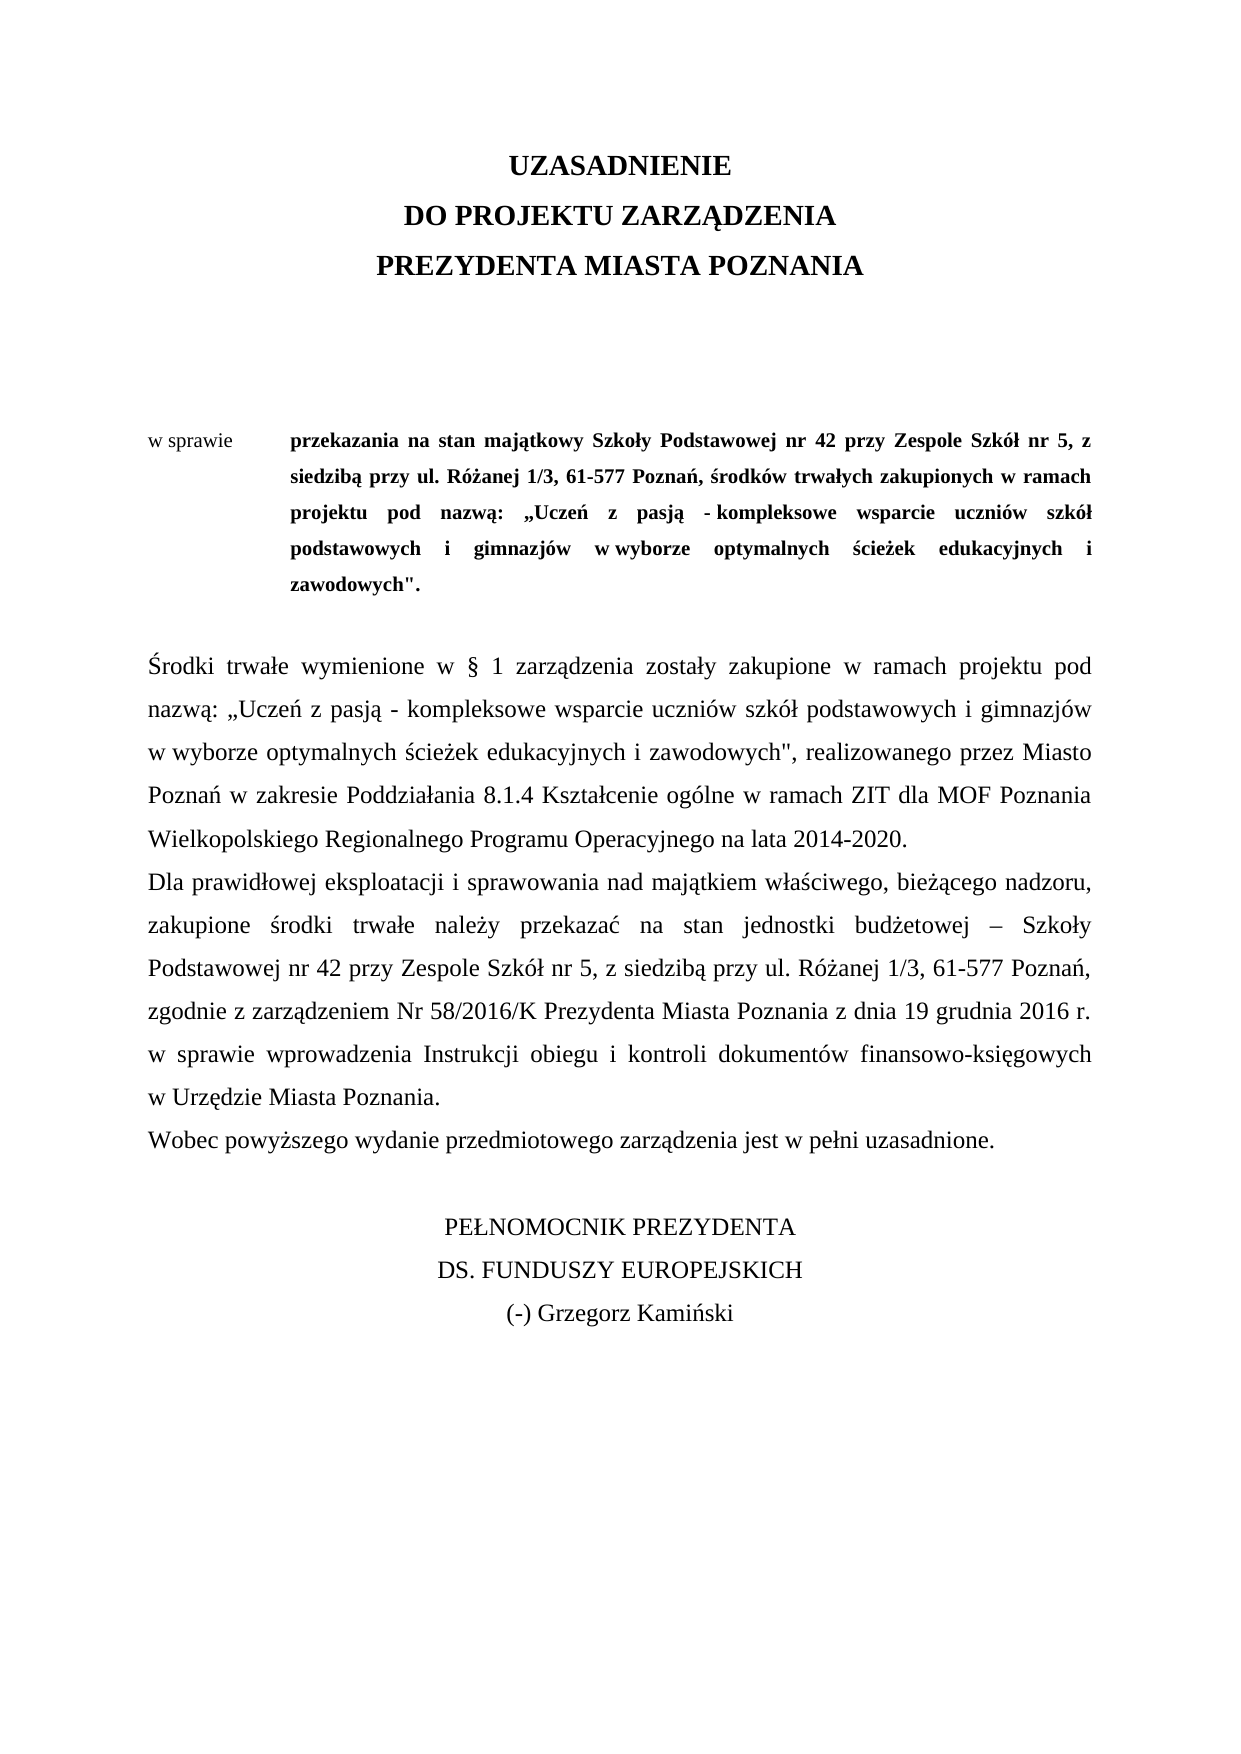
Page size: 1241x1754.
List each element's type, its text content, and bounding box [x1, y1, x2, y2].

table_header przekazania na stan majątkowy Szkoły Podstawowej nr 42 przy Zespole Szkół nr 5, z siedzibą przy ul. Różanej 1/3, 61-577 Poznań, środków trwałych zakupionych w ramach projektu pod nazwą: „Uczeń z pasją - kompleksowe wsparcie uczniów szkół podstawowych i gimnazjów w wyborze optymalnych ścieżek edukacyjnych i zawodowych". [279, 428, 1104, 608]
text Środki trwałe wymienione w § 1 zarządzenia zostały zakupione w ramach projektu pod nazwą: „Uczeń z pasją - kompleksowe wsparcie uczniów szkół podstawowych i gimnazjów w wyborze optymalnych ścieżek edukacyjnych i zawodowych", realizowanego przez Miasto Poznań w zakresie Poddziałania 8.1.4 Kształcenie ogólne w ramach ZIT dla MOF Poznania Wielkopolskiego Regionalnego Programu Operacyjnego na lata 2014-2020. [148, 651, 1093, 852]
text (-) Grzegorz Kamiński [148, 1298, 1093, 1327]
subtitle UZASADNIENIE [148, 148, 1093, 181]
text Wobec powyższego wydanie przedmiotowego zarządzenia jest w pełni uzasadnione. [148, 1126, 1093, 1154]
table_header w sprawie [136, 428, 279, 608]
text PEŁNOMOCNIK PREZYDENTA [148, 1212, 1093, 1241]
subtitle DO PROJEKTU ZARZĄDZENIA [148, 198, 1093, 231]
subtitle PREZYDENTA MIASTA POZNANIA [148, 248, 1093, 282]
text Dla prawidłowej eksploatacji i sprawowania nad majątkiem właściwego, bieżącego nadzoru, zakupione środki trwałe należy przekazać na stan jednostki budżetowej – Szkoły Podstawowej nr 42 przy Zespole Szkół nr 5, z siedzibą przy ul. Różanej 1/3, 61-577 Poznań, zgodnie z zarządzeniem Nr 58/2016/K Prezydenta Miasta Poznania z dnia 19 grudnia 2016 r. w sprawie wprowadzenia Instrukcji obiegu i kontroli dokumentów finansowo-księgowych w Urzędzie Miasta Poznania. [148, 867, 1093, 1111]
text DS. FUNDUSZY EUROPEJSKICH [148, 1255, 1093, 1284]
